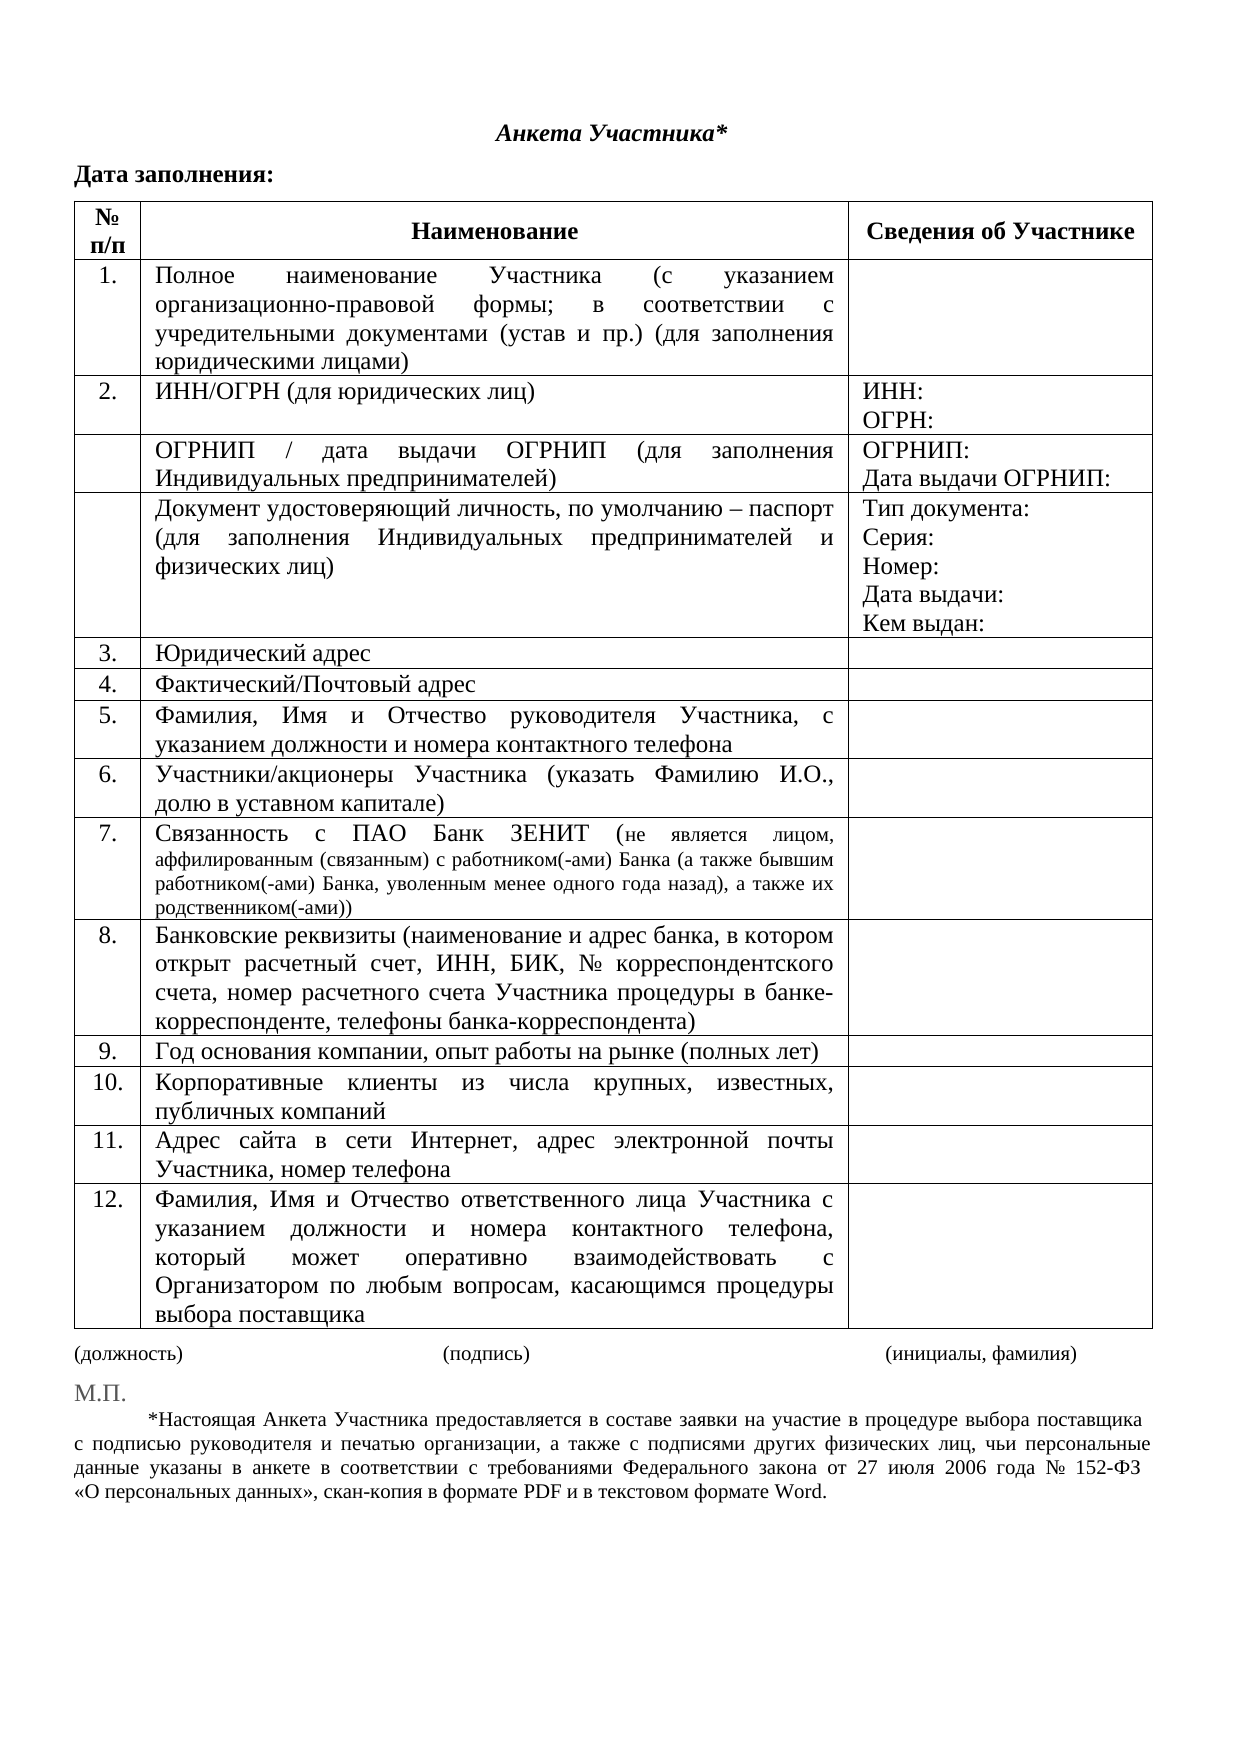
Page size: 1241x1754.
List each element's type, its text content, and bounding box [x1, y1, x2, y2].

table_cell 1. [75, 260, 140, 375]
table_cell Банковские реквизиты (наименование и адрес банка, в котором открыт расчетный счет, ИНН, БИК, № корреспондентского счета, номер расчетного счета Участника процедуры в банке-корреспонденте, телефоны банка-корреспондента) [141, 920, 848, 1035]
table_cell Год основания компании, опыт работы на рынке (полных лет) [141, 1036, 848, 1066]
table_cell ОГРНИП: Дата выдачи ОГРНИП: [849, 435, 1152, 492]
table_cell 3. [75, 638, 140, 668]
table_cell Фамилия, Имя и Отчество ответственного лица Участника с указанием должности и номера контактного телефона, который может оперативно взаимодействовать с Организатором по любым вопросам, касающимся процедуры выбора поставщика [141, 1184, 848, 1328]
table_cell Адрес сайта в сети Интернет, адрес электронной почты Участника, номер телефона [141, 1126, 848, 1183]
table_cell Участники/акционеры Участника (указать Фамилию И.О., долю в уставном капитале) [141, 759, 848, 817]
table_cell [75, 435, 140, 492]
table_cell ОГРНИП / дата выдачи ОГРНИП (для заполнения Индивидуальных предпринимателей) [141, 435, 848, 492]
table_cell [849, 759, 1152, 817]
text Анкета Участника* [74, 118, 1152, 147]
table_cell [849, 1184, 1152, 1328]
text М.П. [74, 1378, 1152, 1407]
table_cell [849, 701, 1152, 758]
table_header Наименование [141, 202, 848, 259]
table_cell 6. [75, 759, 140, 817]
table_cell Связанность с ПАО Банк ЗЕНИТ (не является лицом, аффилированным (связанным) с работником(-ами) Банка (а также бывшим работником(-ами) Банка, уволенным менее одного года назад), а также их родственником(-ами)) [141, 818, 848, 919]
table_cell 5. [75, 701, 140, 758]
table_cell 2. [75, 376, 140, 434]
table_cell 7. [75, 818, 140, 919]
text *Настоящая Анкета Участника предоставляется в составе заявки на участие в процедуре выбора поставщика с подписью руководителя и печатью организации, а также с подписями других физических лиц, чьи персональные данные указаны в анкете в соответствии с требованиями Федерального закона от 27 июля 2006 года № 152-ФЗ «О персональных данных», скан-копия в формате PDF и в текстовом формате Word. [74, 1407, 1152, 1503]
table_cell ИНН/ОГРН (для юридических лиц) [141, 376, 848, 434]
table_cell [849, 669, 1152, 699]
table_cell [849, 1126, 1152, 1183]
table_cell [75, 493, 140, 637]
table_cell [849, 1067, 1152, 1124]
table_cell Фамилия, Имя и Отчество руководителя Участника, с указанием должности и номера контактного телефона [141, 701, 848, 758]
table_cell 10. [75, 1067, 140, 1124]
table_cell 11. [75, 1126, 140, 1183]
table_cell 9. [75, 1036, 140, 1066]
table_header № п/п [75, 202, 140, 259]
table_cell Фактический/Почтовый адрес [141, 669, 848, 699]
table_cell [849, 818, 1152, 919]
table_cell [849, 260, 1152, 375]
table_cell ИНН: ОГРН: [849, 376, 1152, 434]
table_cell Юридический адрес [141, 638, 848, 668]
table_cell Корпоративные клиенты из числа крупных, известных, публичных компаний [141, 1067, 848, 1124]
table_cell 12. [75, 1184, 140, 1328]
table_header Сведения об Участнике [849, 202, 1152, 259]
table_cell [849, 1036, 1152, 1066]
table_cell [849, 920, 1152, 1035]
table_cell 4. [75, 669, 140, 699]
table_cell Документ удостоверяющий личность, по умолчанию – паспорт (для заполнения Индивидуальных предпринимателей и физических лиц) [141, 493, 848, 637]
table_cell 8. [75, 920, 140, 1035]
text Дата заполнения: [74, 159, 1152, 188]
table_cell [849, 638, 1152, 668]
text (должность) (подпись) (инициалы, фамилия) [74, 1341, 1152, 1365]
table_cell Полное наименование Участника (с указанием организационно-правовой формы; в соответствии с учредительными документами (устав и пр.) (для заполнения юридическими лицами) [141, 260, 848, 375]
table_cell Тип документа: Серия: Номер: Дата выдачи: Кем выдан: [849, 493, 1152, 637]
